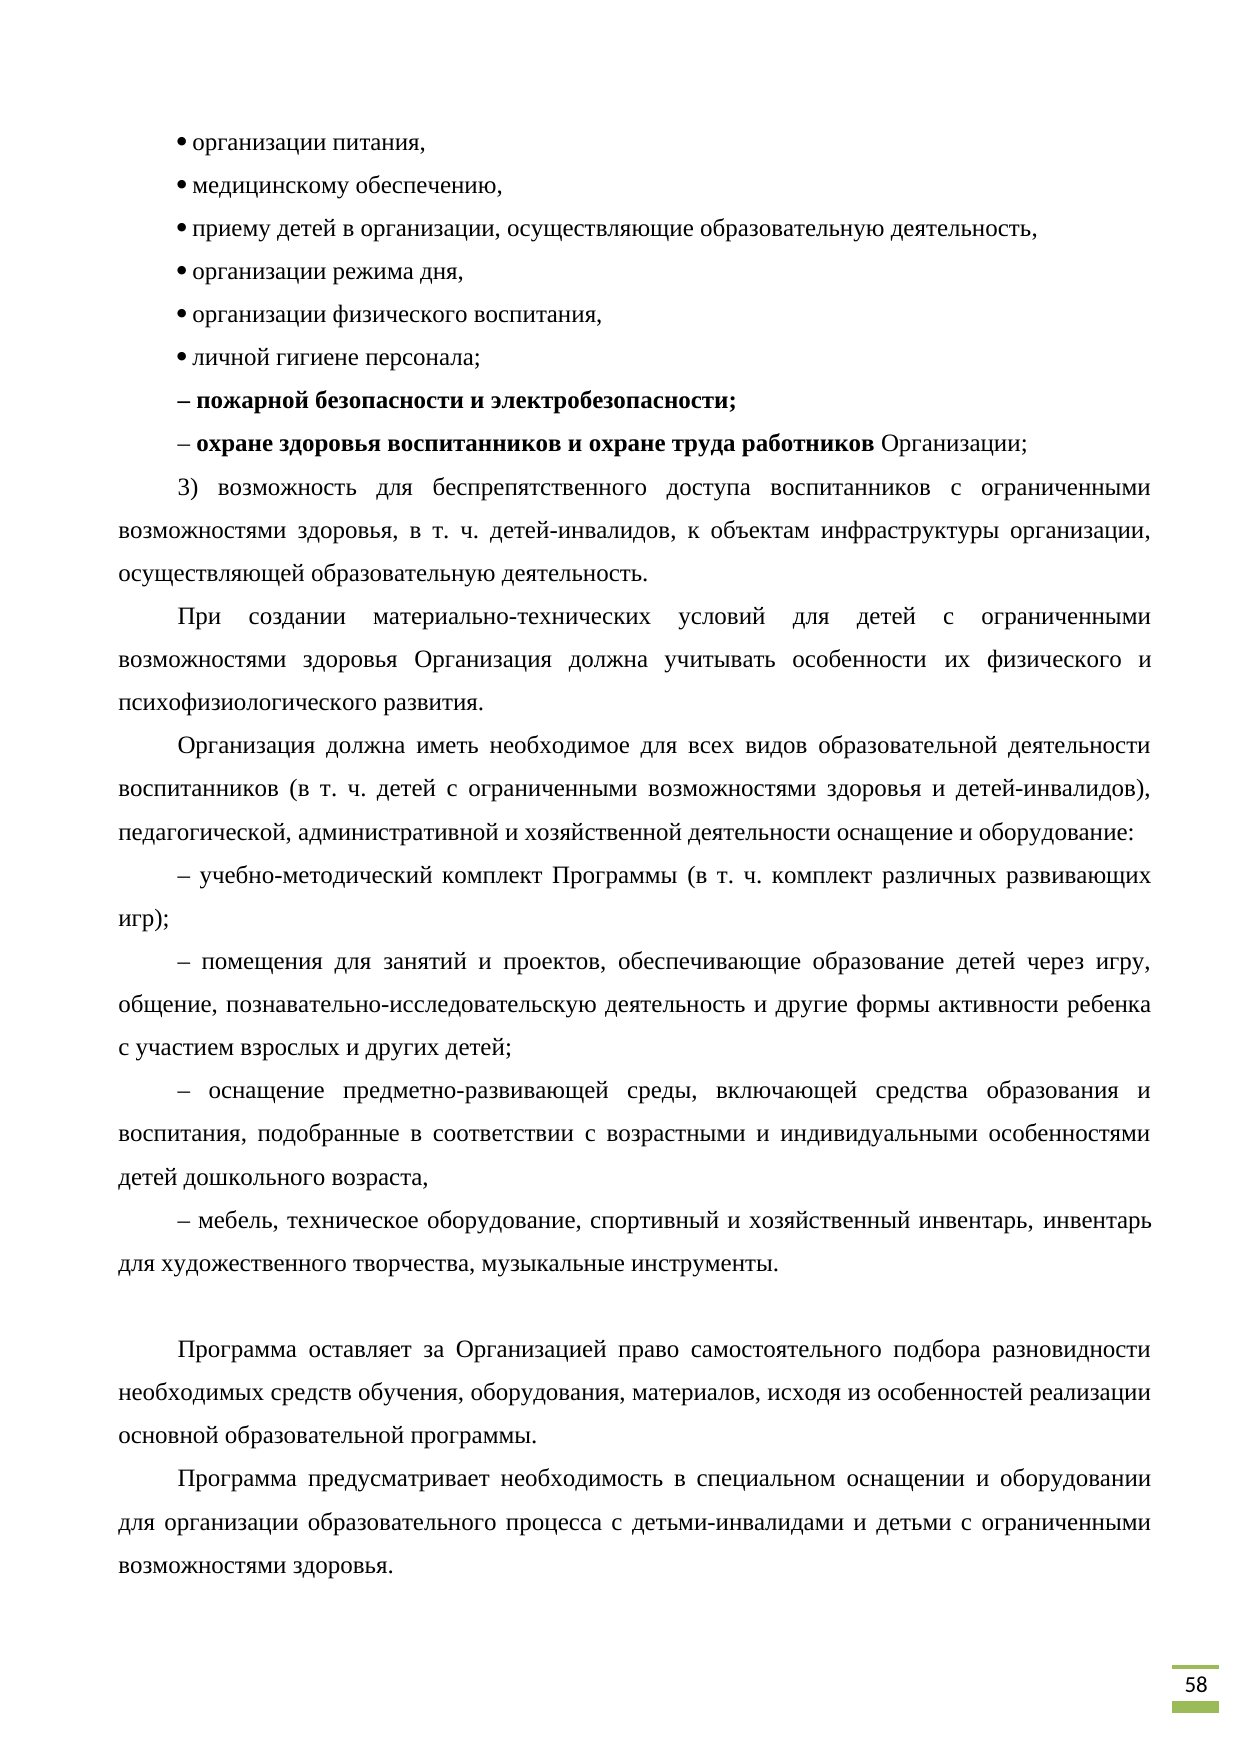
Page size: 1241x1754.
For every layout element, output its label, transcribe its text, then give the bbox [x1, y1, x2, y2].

list личной гигиене персонала; [118, 342, 1152, 371]
text Программа предусматривает необходимость в специальном оснащении и оборудовании для организации образовательного процесса с детьми-инвалидами и детьми с ограниченными возможностями здоровья. [118, 1463, 1152, 1578]
list приему детей в организации, осуществляющие образовательную деятельность, [118, 213, 1152, 242]
list медицинскому обеспечению, [118, 170, 1152, 198]
text Организация должна иметь необходимое для всех видов образовательной деятельности воспитанников (в т. ч. детей с ограниченными возможностями здоровья и детей-инвалидов), педагогической, административной и хозяйственной деятельности оснащение и оборудование: [118, 730, 1152, 845]
text 3) возможность для беспрепятственного доступа воспитанников с ограниченными возможностями здоровья, в т. ч. детей-инвалидов, к объектам инфраструктуры организации, осуществляющей образовательную деятельность. [118, 472, 1152, 587]
text – помещения для занятий и проектов, обеспечивающие образование детей через игру, общение, познавательно-исследовательскую деятельность и другие формы активности ребенка с участием взрослых и других детей; [118, 946, 1152, 1061]
list организации питания, [118, 127, 1152, 155]
list организации режима дня, [118, 256, 1152, 285]
list организации физического воспитания, [118, 299, 1152, 328]
text Программа оставляет за Организацией право самостоятельного подбора разновидности необходимых средств обучения, оборудования, материалов, исходя из особенностей реализации основной образовательной программы. [118, 1334, 1152, 1449]
text При создании материально-технических условий для детей с ограниченными возможностями здоровья Организация должна учитывать особенности их физического и психофизиологического развития. [118, 601, 1152, 716]
text – учебно-методический комплект Программы (в т. ч. комплект различных развивающих игр); [118, 860, 1152, 932]
text – мебель, техническое оборудование, спортивный и хозяйственный инвентарь, инвентарь для художественного творчества, музыкальные инструменты. [118, 1205, 1152, 1277]
text – охране здоровья воспитанников и охране труда работников Организации; [118, 428, 1152, 457]
text – оснащение предметно-развивающей среды, включающей средства образования и воспитания, подобранные в соответствии с возрастными и индивидуальными особенностями детей дошкольного возраста, [118, 1075, 1152, 1190]
text – пожарной безопасности и электробезопасности; [118, 385, 1152, 414]
